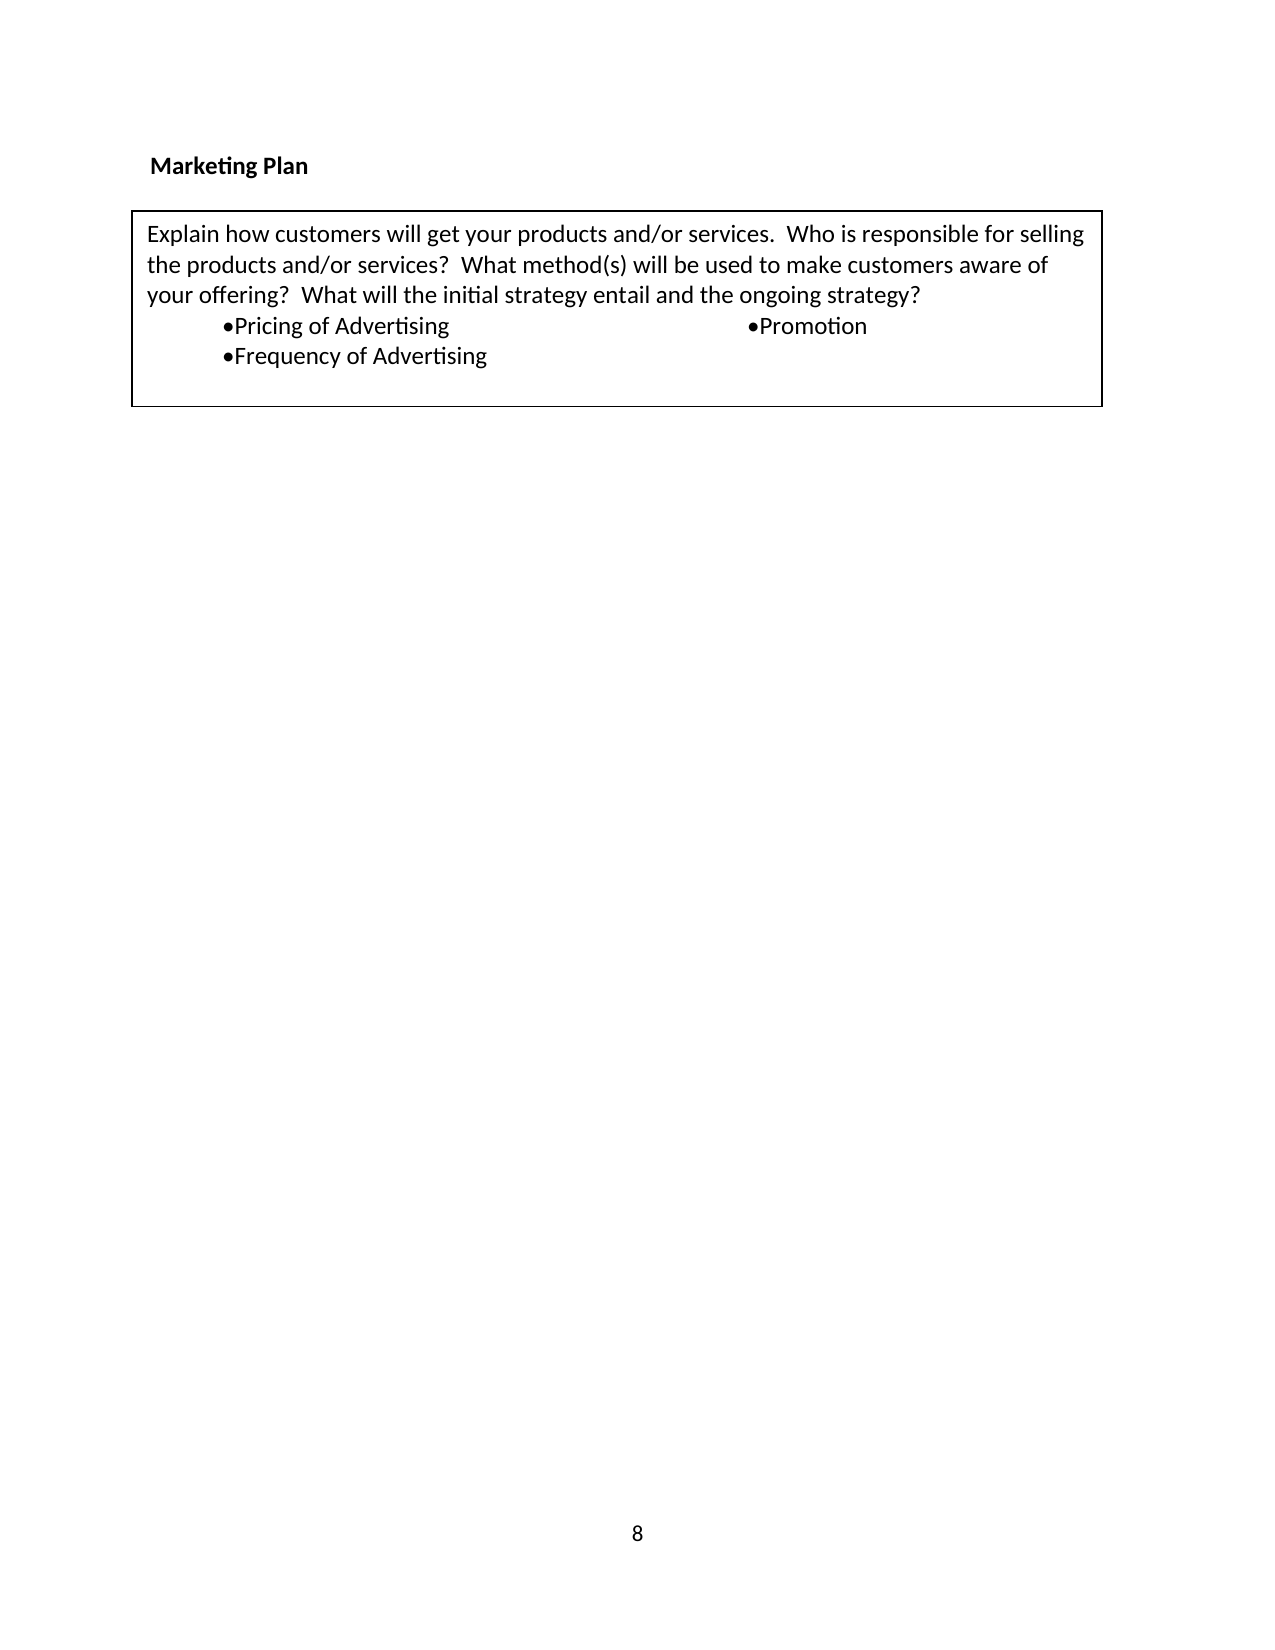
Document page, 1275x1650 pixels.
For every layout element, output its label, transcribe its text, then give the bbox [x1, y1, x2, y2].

text Marketing Plan [150, 150, 1125, 181]
